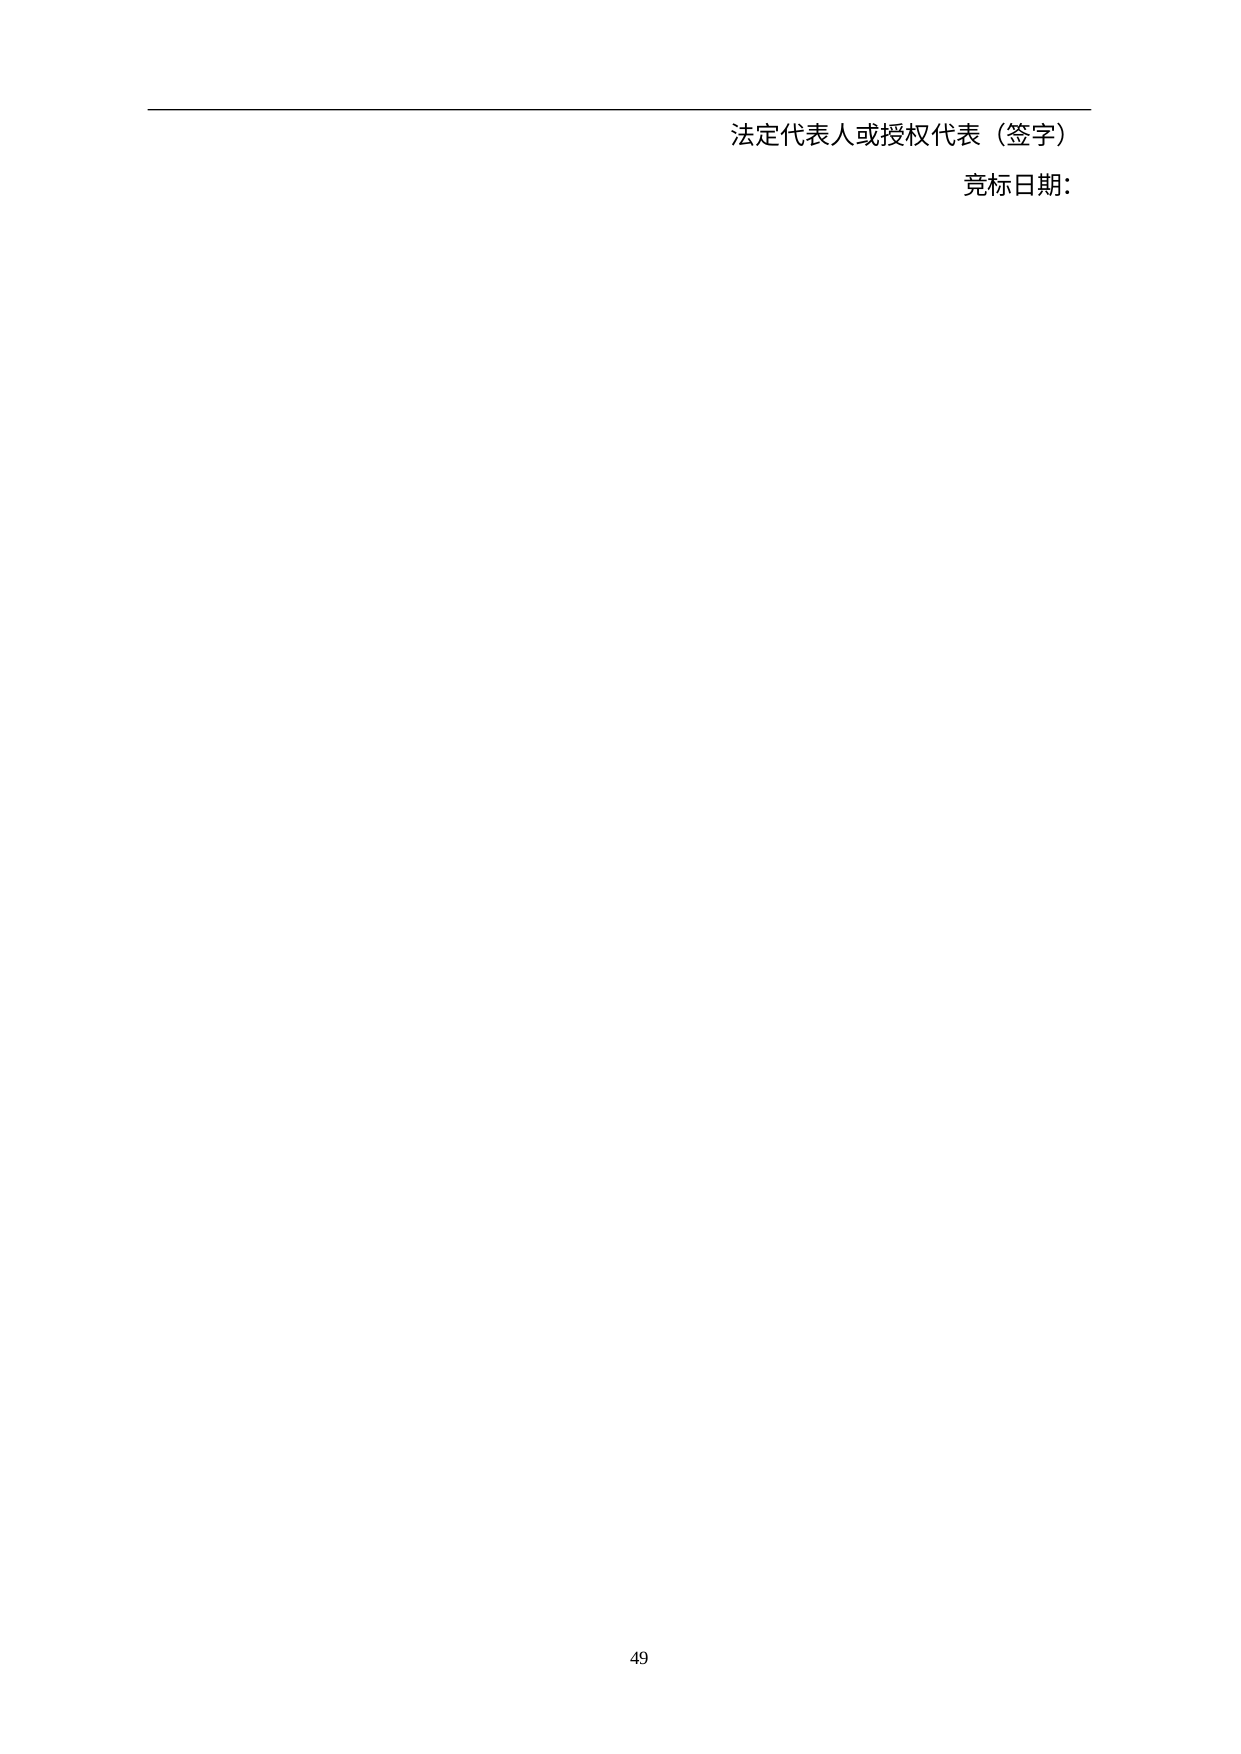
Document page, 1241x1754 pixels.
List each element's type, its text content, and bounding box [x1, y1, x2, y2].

text 法定代表人或授权代表（签字） ： 竞标日期： [718, 115, 1087, 202]
